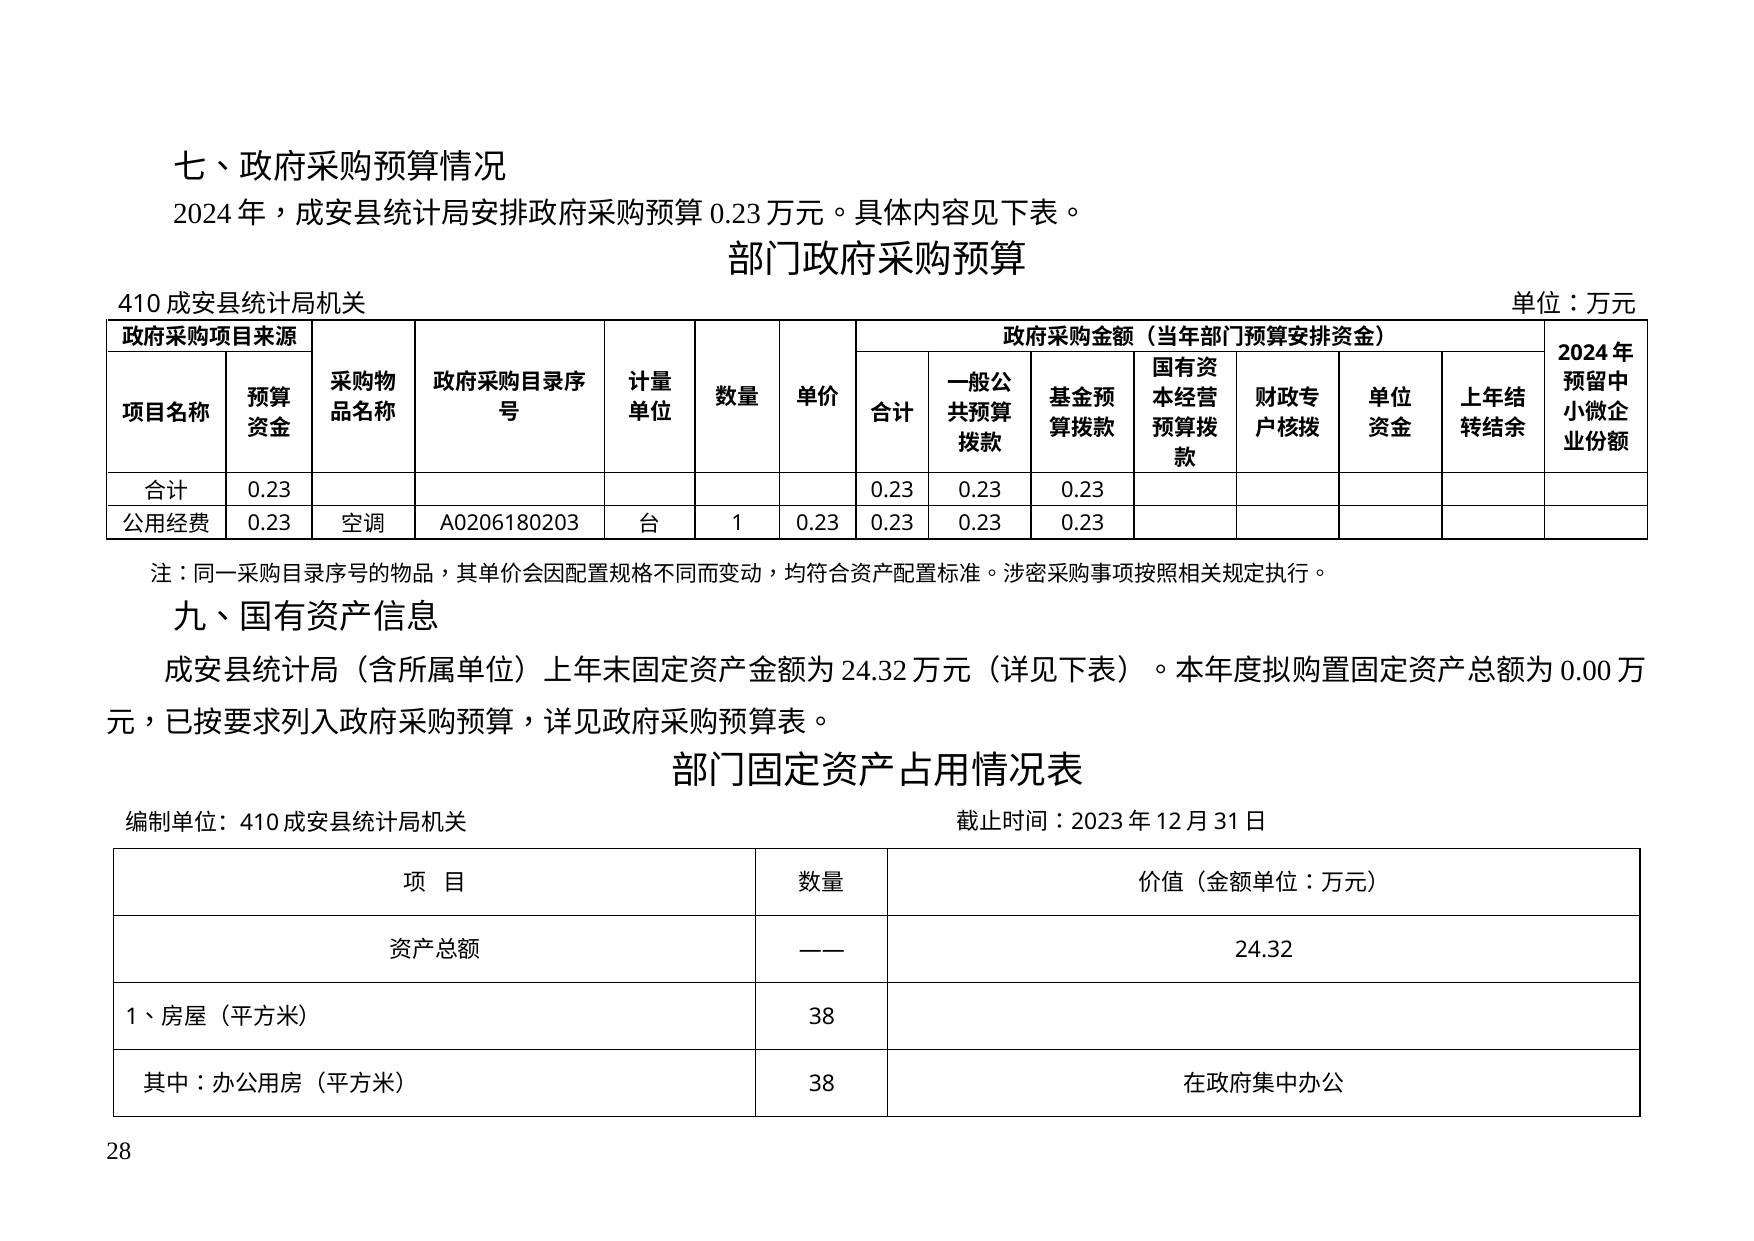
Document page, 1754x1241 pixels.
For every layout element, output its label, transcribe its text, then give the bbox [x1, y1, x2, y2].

table_cell 政府采购金额（当年部门预算安排资金） [857, 321, 1544, 351]
table_cell 0.23 [1032, 473, 1133, 505]
table_cell 台 [605, 506, 694, 538]
table_cell 合计 [857, 352, 928, 471]
table_cell 上年结转结余 [1443, 352, 1544, 471]
table_cell 2024年 预留中 小微企 业份额 [1545, 321, 1647, 471]
table_cell 数量 [756, 849, 887, 914]
table_cell —— [756, 916, 887, 982]
table_cell 空调 [313, 506, 414, 538]
table_cell 国有资本经营预算拨款 [1135, 352, 1236, 471]
text 部门固定资产占用情况表 [106, 743, 1648, 794]
table_header 编制单位：410成安县统计局机关 [114, 794, 888, 847]
table_cell 一般公共预算拨款 [929, 352, 1030, 471]
table_cell [1340, 506, 1441, 538]
table_cell [1237, 473, 1338, 505]
table_cell 0.23 [780, 506, 855, 538]
table_cell 采购物品名称 [313, 321, 414, 471]
table_cell [605, 473, 694, 505]
table_cell 公用经费 [107, 506, 225, 538]
table_cell [1237, 506, 1338, 538]
table_cell [696, 473, 779, 505]
text 2024年，成安县统计局安排政府采购预算0.23万元。具体内容见下表。 [106, 189, 1648, 232]
table_cell [1545, 473, 1647, 505]
table_cell 38 [756, 1050, 887, 1116]
table_cell 单价 [780, 321, 855, 471]
table_cell [416, 473, 604, 505]
table_cell 资产总额 [114, 916, 755, 982]
table_cell 预算 资金 [227, 352, 311, 471]
table_header 单位：万元 [857, 285, 1647, 319]
table_cell [1135, 473, 1236, 505]
text 注：同一采购目录序号的物品，其单价会因配置规格不同而变动，均符合资产配置标准。涉密采购事项按照相关规定执行。 [106, 540, 1648, 592]
text 九、国有资产信息 [106, 593, 1648, 638]
table_cell 项 目 [114, 849, 755, 914]
table_cell 1 [696, 506, 779, 538]
table_cell 0.23 [857, 506, 928, 538]
table_cell 在政府集中办公 [888, 1050, 1639, 1116]
table_cell [1443, 506, 1544, 538]
table_cell [888, 983, 1639, 1049]
table_cell 合计 [107, 473, 225, 505]
table_cell [1340, 473, 1441, 505]
list 政府采购预算情况 [106, 143, 1648, 188]
table_cell 0.23 [227, 506, 311, 538]
table_cell 1、房屋（平方米） [114, 983, 755, 1049]
table_cell 其中：办公用房（平方米） [114, 1050, 755, 1116]
table_cell [780, 473, 855, 505]
table_cell 0.23 [929, 506, 1030, 538]
table_cell 政府采购目录序号 [416, 321, 604, 471]
table_cell 38 [756, 983, 887, 1049]
table_header 410成安县统计局机关 [107, 285, 855, 319]
table_cell 项目名称 [107, 352, 225, 471]
table_cell 单位 资金 [1340, 352, 1441, 471]
table_cell 24.32 [888, 916, 1639, 982]
table_cell [1545, 506, 1647, 538]
table_cell 0.23 [227, 473, 311, 505]
table_cell 政府采购项目来源 [107, 320, 311, 351]
table_cell 价值（金额单位：万元） [888, 849, 1639, 914]
table_cell 数量 [696, 321, 779, 471]
table_cell A0206180203 [416, 506, 604, 538]
table_cell 计量 单位 [605, 321, 694, 471]
table_cell [1443, 473, 1544, 505]
table_cell 财政专户核拨 [1237, 352, 1338, 471]
text 成安县统计局（含所属单位）上年末固定资产金额为24.32万元（详见下表）。本年度拟购置固定资产总额为0.00万元，已按要求列入政府采购预算，详见政府采购预算表。 [106, 639, 1648, 743]
table_cell 基金预算拨款 [1032, 352, 1133, 471]
table_header 截止时间：2023年12月31日 [888, 794, 1640, 847]
table_cell [1135, 506, 1236, 538]
table_cell 0.23 [1032, 506, 1133, 538]
table_cell [313, 473, 414, 505]
text 部门政府采购预算 [106, 233, 1648, 284]
table_cell 0.23 [857, 473, 928, 505]
table_cell 0.23 [929, 473, 1030, 505]
